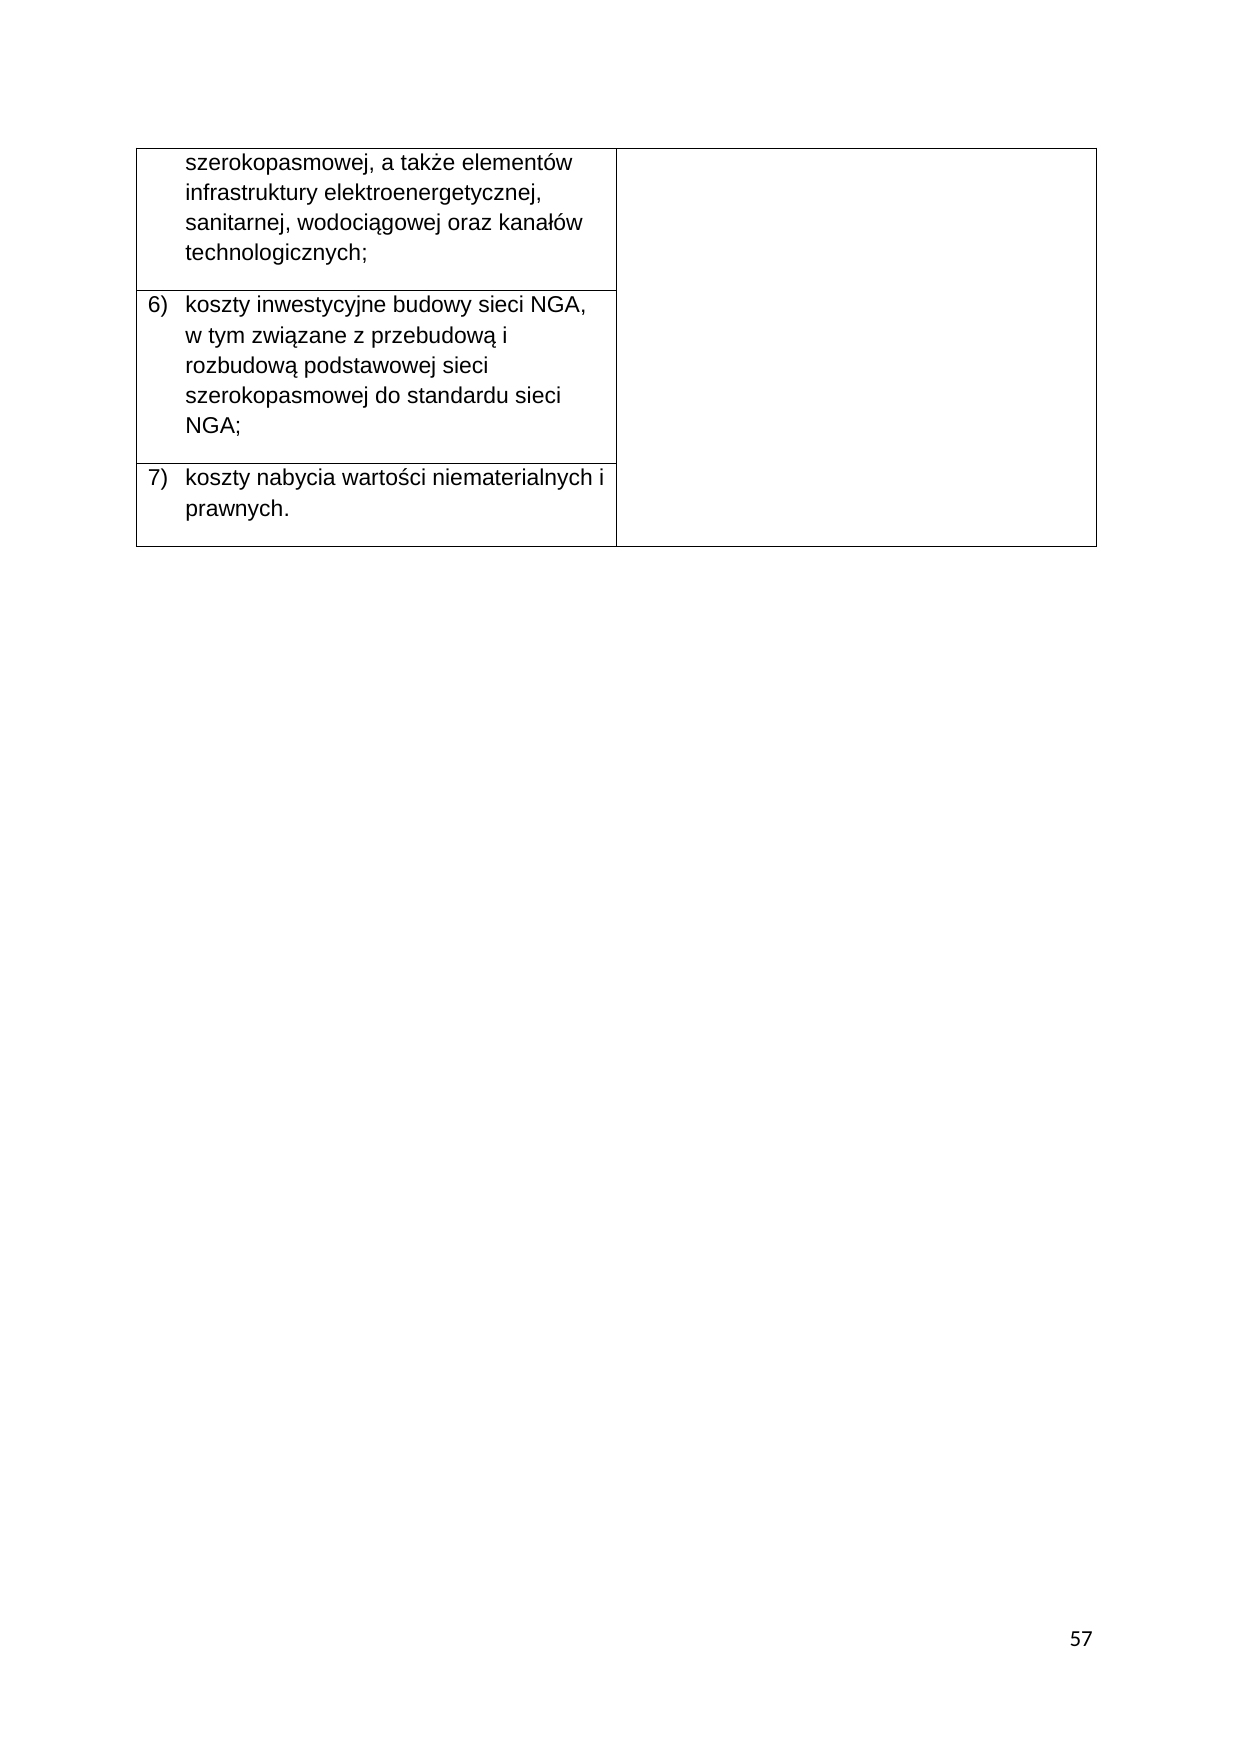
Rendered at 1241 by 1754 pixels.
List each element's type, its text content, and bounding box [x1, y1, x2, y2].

table_cell koszty nabycia wartości niematerialnych i prawnych. [137, 464, 616, 546]
table_cell koszty inwestycyjne budowy sieci NGA, w tym związane z przebudową i rozbudową podstawowej sieci szerokopasmowej do standardu sieci NGA; [137, 291, 616, 463]
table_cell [137, 149, 616, 290]
